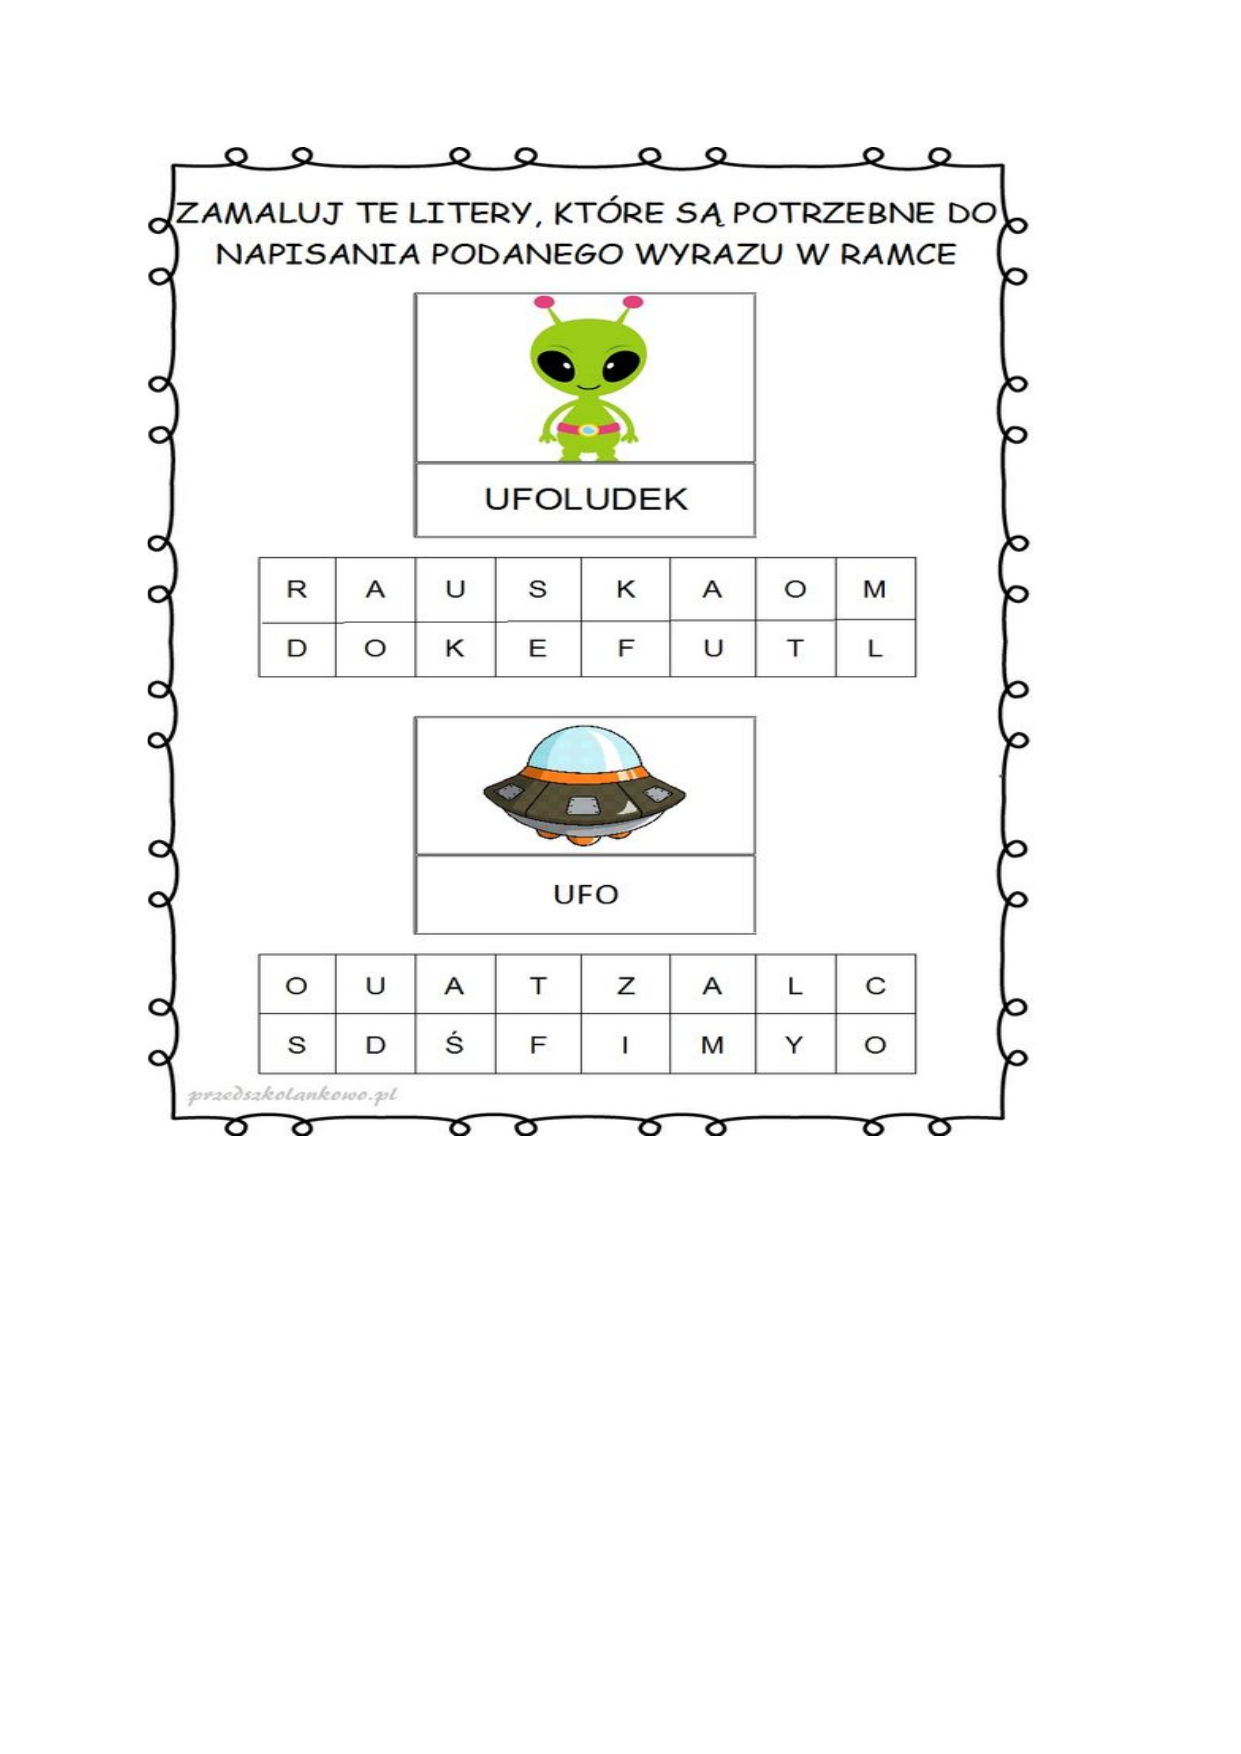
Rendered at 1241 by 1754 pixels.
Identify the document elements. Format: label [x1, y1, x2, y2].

picture [147, 147, 1040, 1136]
